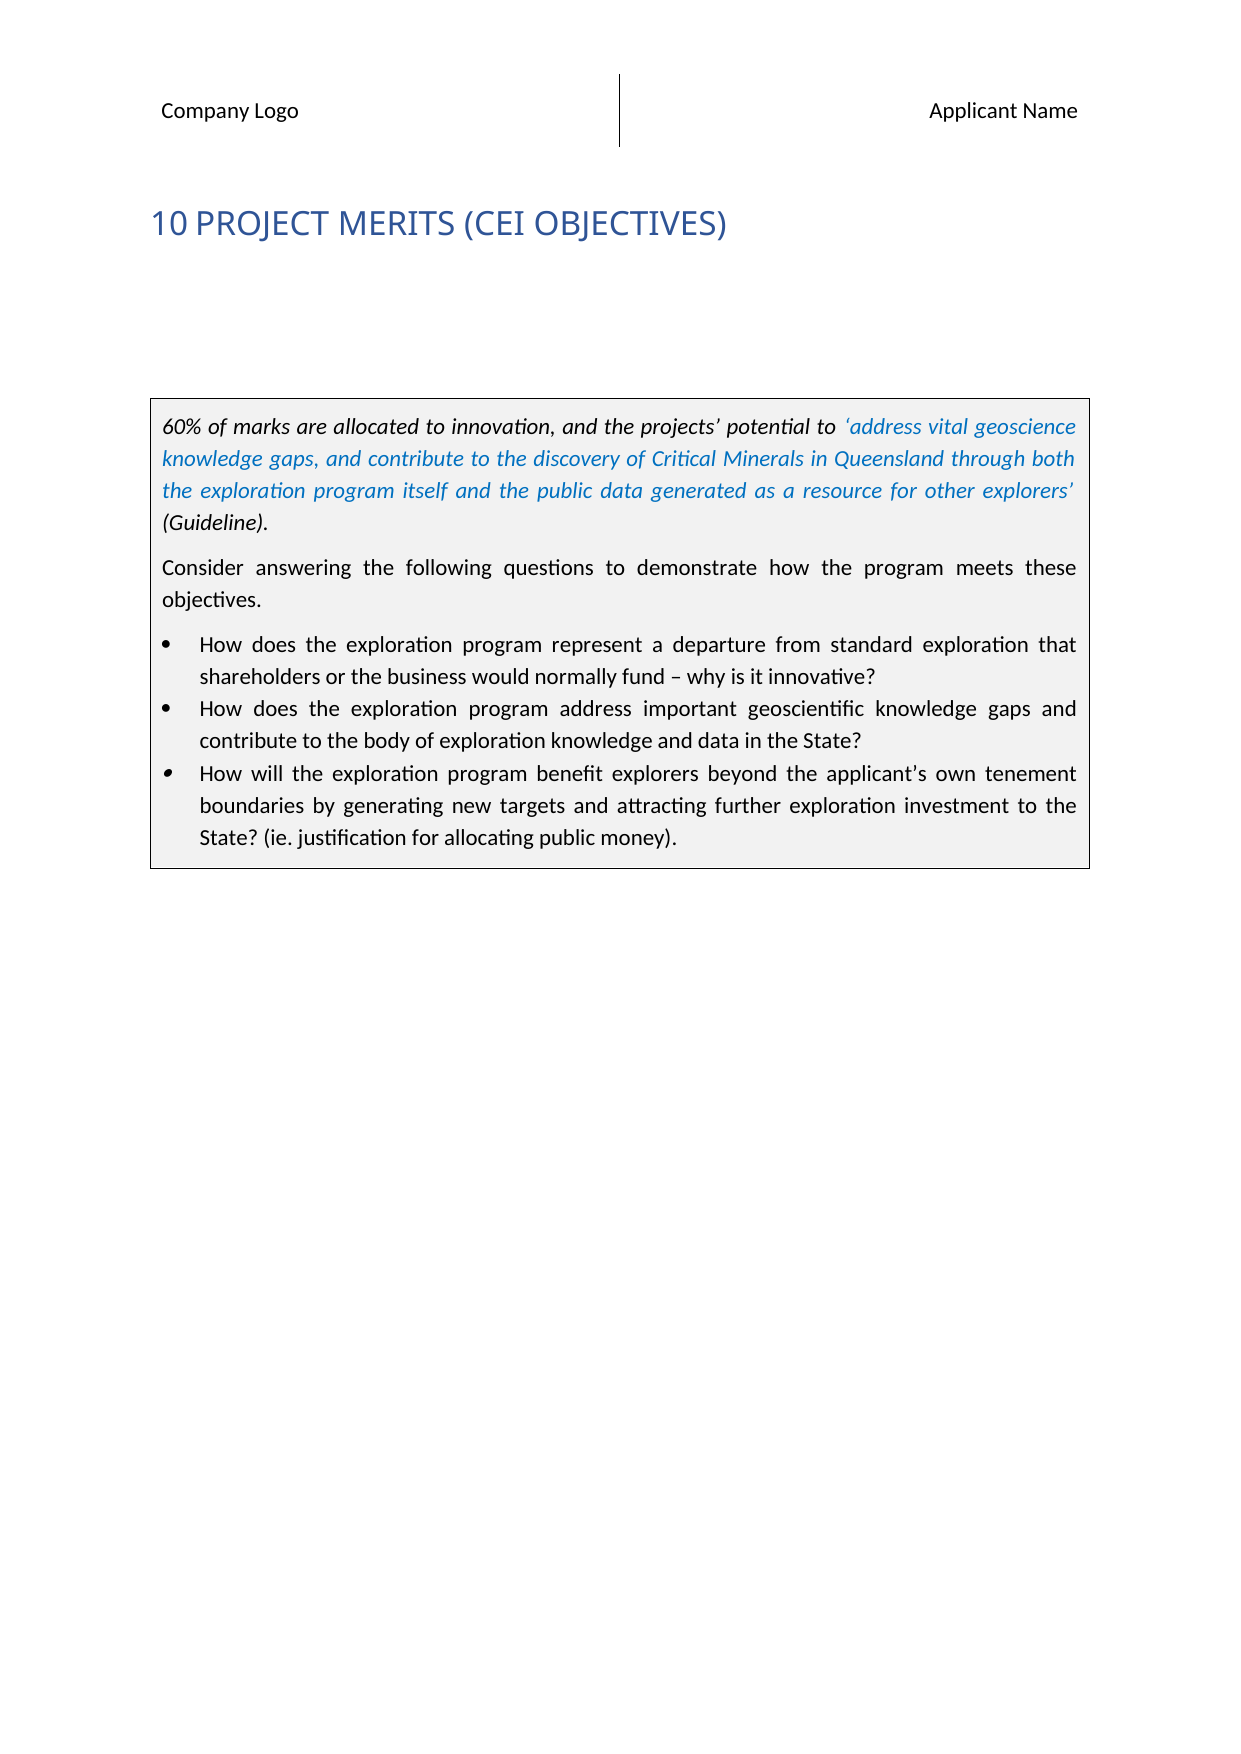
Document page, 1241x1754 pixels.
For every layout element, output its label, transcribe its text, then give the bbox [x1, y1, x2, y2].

table_header 60% of marks are allocated to innovation, and the projects’ potential to ‘address vital geoscience knowledge gaps, and contribute to the discovery of Critical Minerals in Queensland through both the exploration program itself and the public data generated as a resource for other explorers’ (Guideline). Consider answering the following questions to demonstrate how the program meets these objectives. How does the exploration program represent a departure from standard exploration that shareholders or the business would normally fund – why is it innovative? How does the exploration program address important geoscientific knowledge gaps and contribute to the body of exploration knowledge and data in the State? How will the exploration program benefit explorers beyond the applicant’s own tenement boundaries by generating new targets and attracting further exploration investment to the State? (ie. justification for allocating public money). [151, 399, 1089, 867]
subtitle Project Merits (CEI objectives) [150, 199, 1090, 245]
